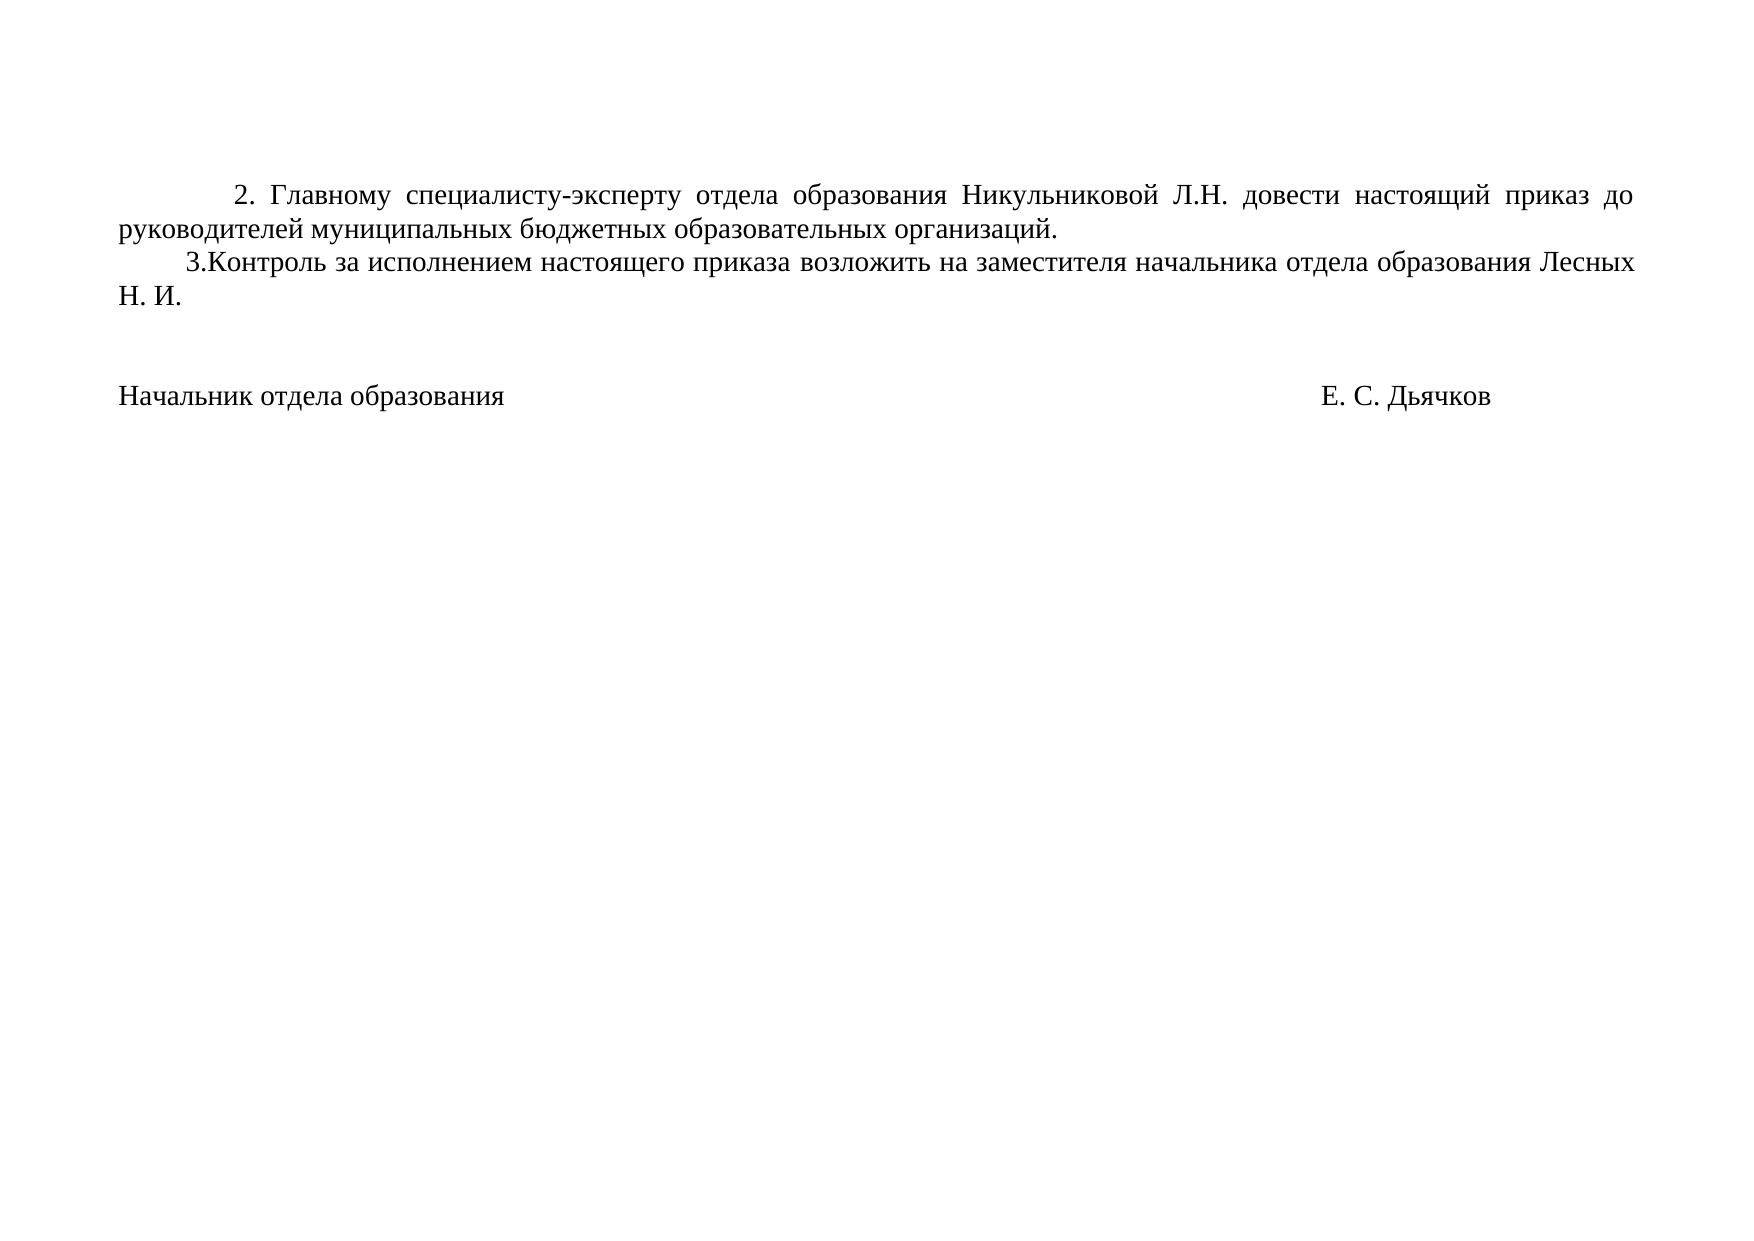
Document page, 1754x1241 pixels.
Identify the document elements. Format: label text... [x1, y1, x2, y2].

list 3.Контроль за исполнением настоящего приказа возложить на заместителя начальника отдела образования Лесных Н. И. [118, 244, 1636, 311]
text Начальник отдела образования Е. С. Дьячков [118, 378, 1636, 412]
list 2. Главному специалисту-эксперту отдела образования Никульниковой Л.Н. довести настоящий приказ до руководителей муниципальных бюджетных образовательных организаций. [118, 177, 1636, 244]
